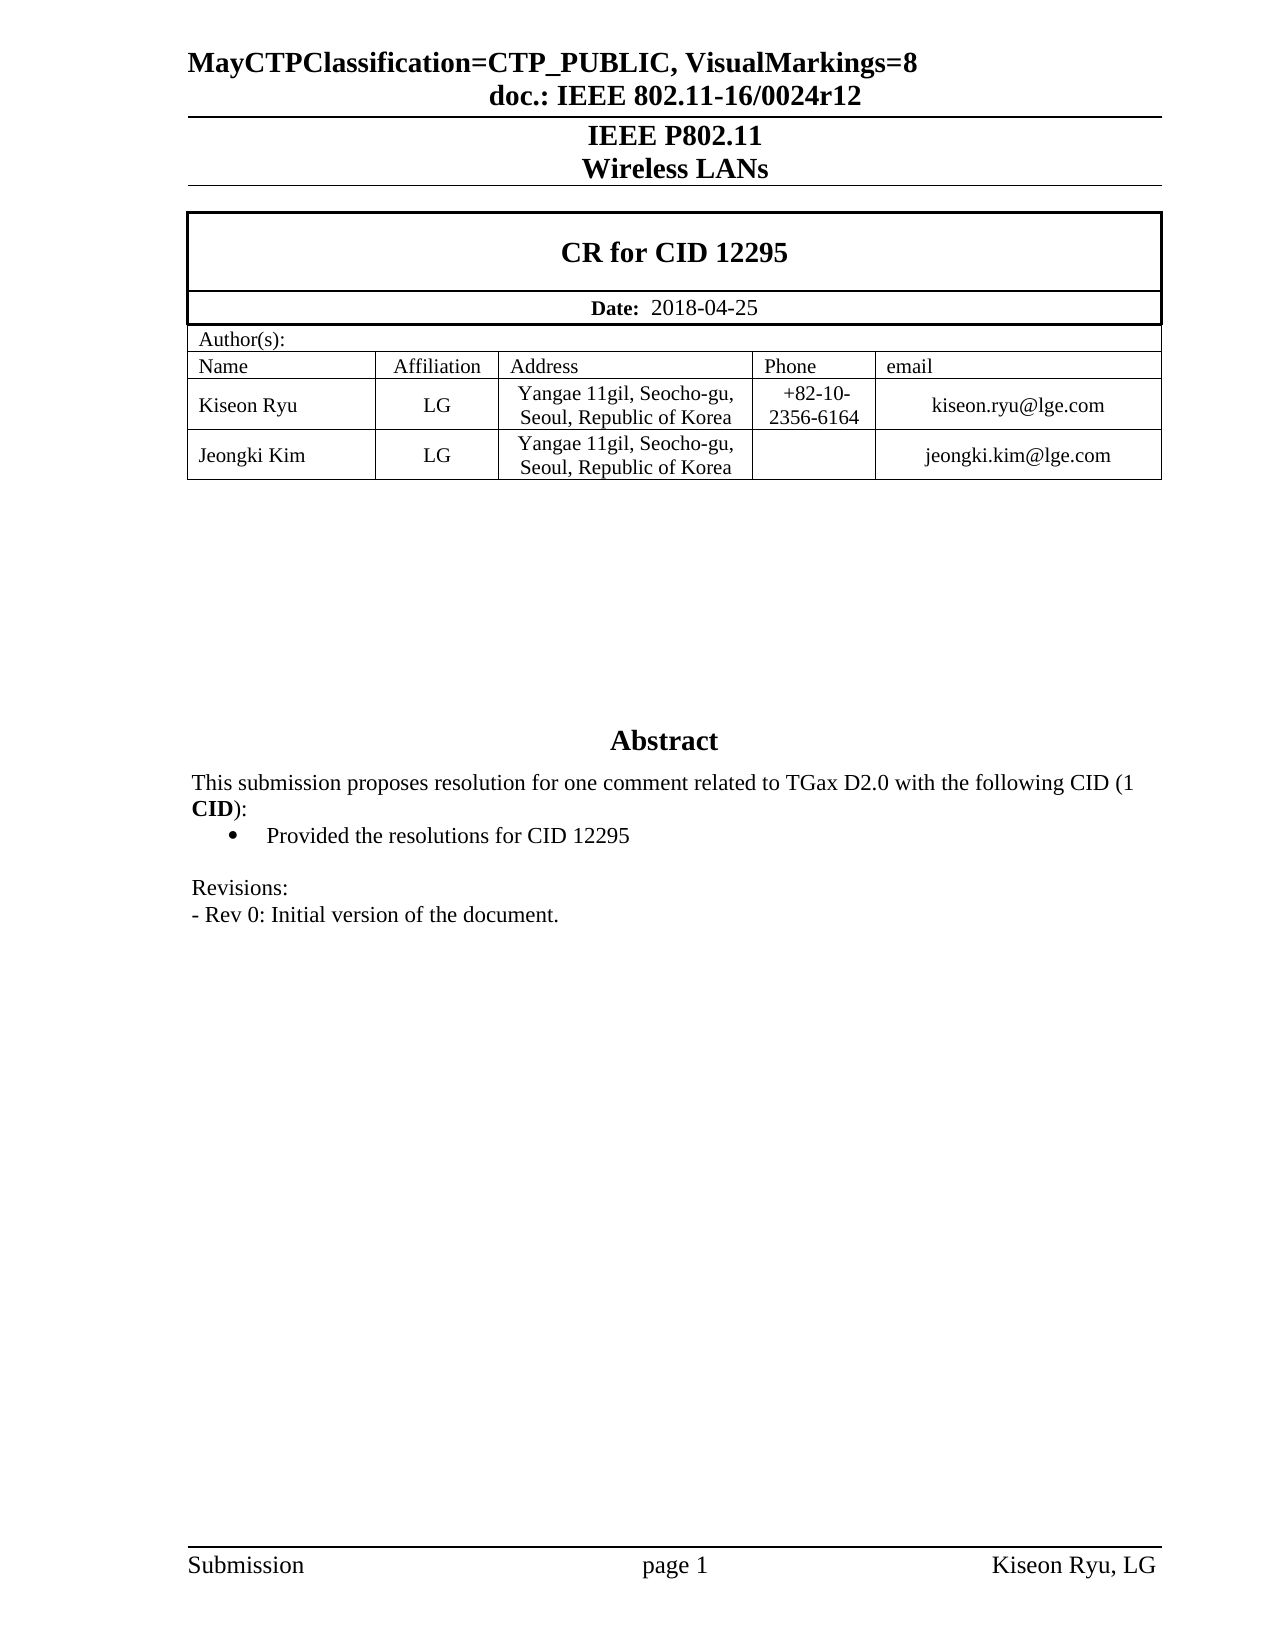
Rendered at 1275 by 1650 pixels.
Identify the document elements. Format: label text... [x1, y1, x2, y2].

table_cell jeongki.kim@lge.com [876, 430, 1161, 479]
table_cell Affiliation [376, 352, 498, 378]
table_cell Date: 2018-04-25 [189, 292, 1160, 322]
table_cell kiseon.ryu@lge.com [876, 379, 1161, 429]
table_cell [753, 430, 875, 479]
table_cell Yangae 11gil, Seocho-gu, Seoul, Republic of Korea [499, 430, 752, 479]
table_cell LG [376, 379, 498, 429]
table_cell Phone [753, 352, 875, 378]
table_header Author(s): [188, 326, 1161, 351]
table_cell Jeongki Kim [188, 430, 375, 479]
table_cell LG [376, 430, 498, 479]
table_cell Yangae 11gil, Seocho-gu, Seoul, Republic of Korea [499, 379, 752, 429]
table_header CR for CID 12295 [189, 214, 1160, 289]
table_cell Kiseon Ryu [188, 379, 375, 429]
table_cell +82-10-2356-6164 [753, 379, 875, 429]
text IEEE P802.11 Wireless LANs [187, 118, 1162, 186]
table_cell Name [188, 352, 375, 378]
table_cell Address [499, 352, 752, 378]
table_cell email [876, 352, 1161, 378]
